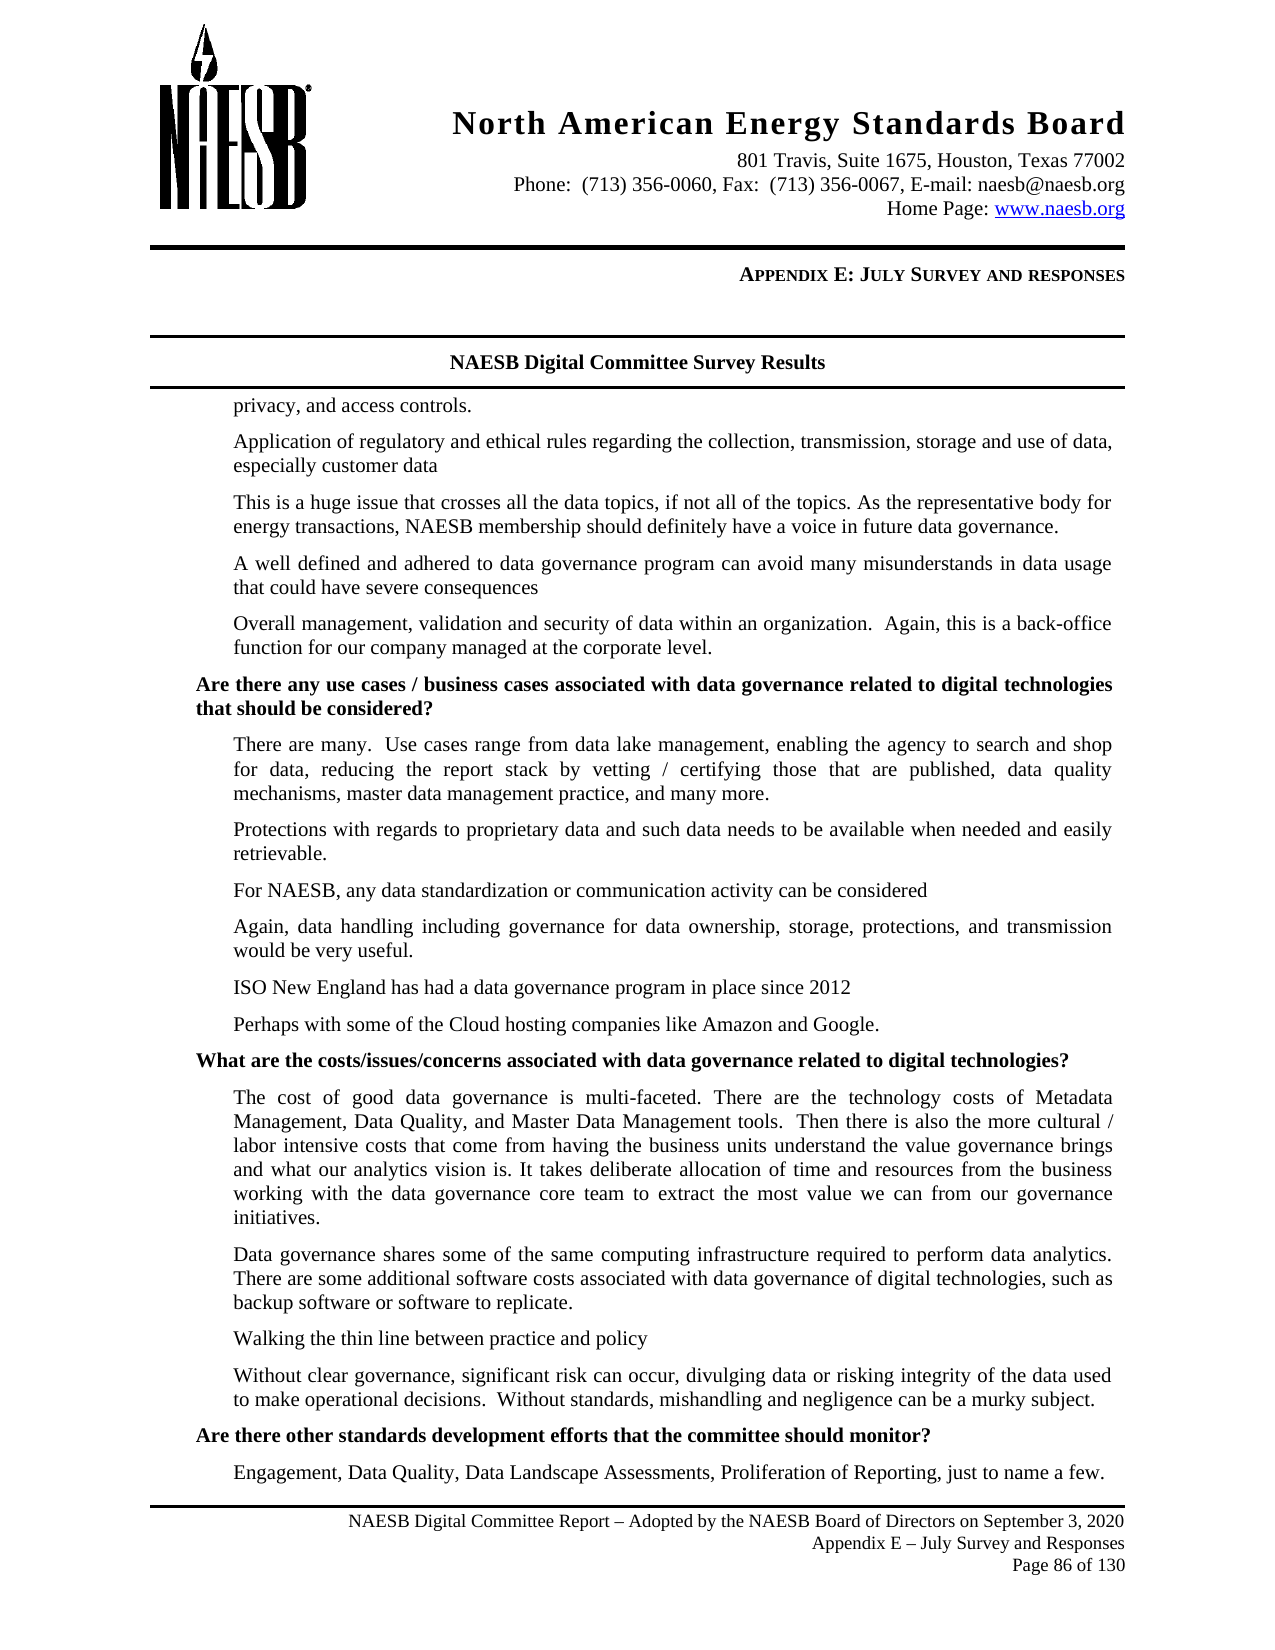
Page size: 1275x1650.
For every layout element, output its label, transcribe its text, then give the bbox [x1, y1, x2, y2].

table_cell There are many. Use cases range from data lake management, enabling the agency to search and shop for data, reducing the report stack by vetting / certifying those that are published, data quality mechanisms, master data management practice, and many more. [150, 726, 1125, 811]
table_cell What are the costs/issues/concerns associated with data governance related to digital technologies? [150, 1042, 1125, 1078]
table_cell General data governance protections include performing backups, retention, destruction, distribution, privacy, and access controls. [150, 389, 1125, 423]
table_cell Data governance shares some of the same computing infrastructure required to perform data analytics. There are some additional software costs associated with data governance of digital technologies, such as backup software or software to replicate. [150, 1235, 1125, 1320]
table_header NAESB Digital Committee Survey Results [150, 338, 1125, 386]
table_cell For NAESB, any data standardization or communication activity can be considered [150, 871, 1125, 908]
table_cell Walking the thin line between practice and policy [150, 1320, 1125, 1356]
table_cell Engagement, Data Quality, Data Landscape Assessments, Proliferation of Reporting, just to name a few. [150, 1454, 1125, 1490]
table_cell Without clear governance, significant risk can occur, divulging data or risking integrity of the data used to make operational decisions. Without standards, mishandling and negligence can be a murky subject. [150, 1356, 1125, 1417]
table_cell Protections with regards to proprietary data and such data needs to be available when needed and easily retrievable. [150, 811, 1125, 871]
picture [155, 24, 317, 211]
table_cell This is a huge issue that crosses all the data topics, if not all of the topics. As the representative body for energy transactions, NAESB membership should definitely have a voice in future data governance. [150, 484, 1125, 544]
table_cell Again, data handling including governance for data ownership, storage, protections, and transmission would be very useful. [150, 908, 1125, 969]
table_cell Overall management, validation and security of data within an organization. Again, this is a back-office function for our company managed at the corporate level. [150, 605, 1125, 666]
table_cell The cost of good data governance is multi-faceted. There are the technology costs of Metadata Management, Data Quality, and Master Data Management tools. Then there is also the more cultural / labor intensive costs that come from having the business units understand the value governance brings and what our analytics vision is. It takes deliberate allocation of time and resources from the business working with the data governance core team to extract the most value we can from our governance initiatives. [150, 1078, 1125, 1235]
table_cell Are there any use cases / business cases associated with data governance related to digital technologies that should be considered? [150, 666, 1125, 726]
table_cell ISO New England has had a data governance program in place since 2012 [150, 969, 1125, 1005]
table_cell A well defined and adhered to data governance program can avoid many misunderstands in data usage that could have severe consequences [150, 544, 1125, 605]
table_cell Application of regulatory and ethical rules regarding the collection, transmission, storage and use of data, especially customer data [150, 423, 1125, 484]
table_cell Are there other standards development efforts that the committee should monitor? [150, 1417, 1125, 1454]
table_cell Perhaps with some of the Cloud hosting companies like Amazon and Google. [150, 1005, 1125, 1042]
